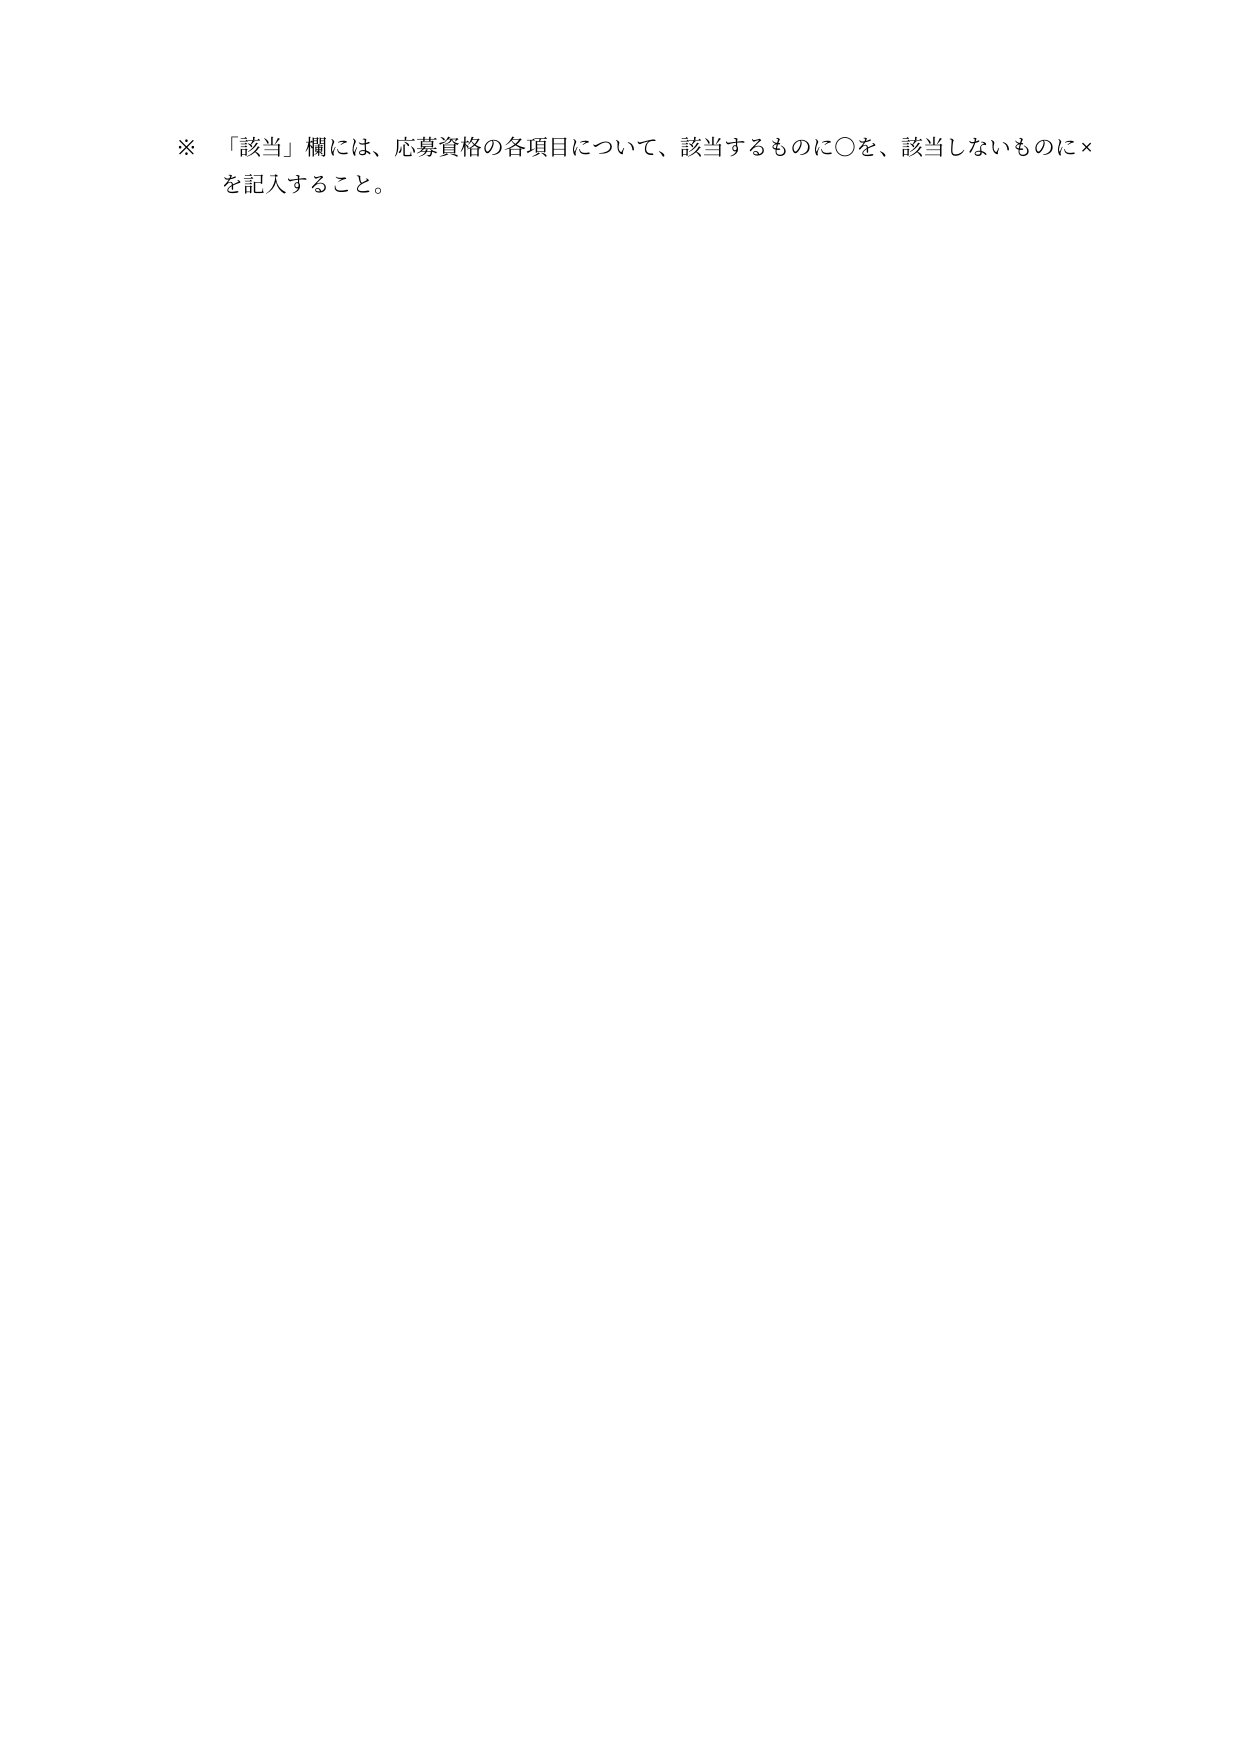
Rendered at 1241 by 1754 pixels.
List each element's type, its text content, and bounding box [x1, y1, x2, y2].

text ※ 「該当」欄には、応募資格の各項目について、該当するものに○を、該当しないものに×を記入すること。 [177, 127, 1092, 202]
